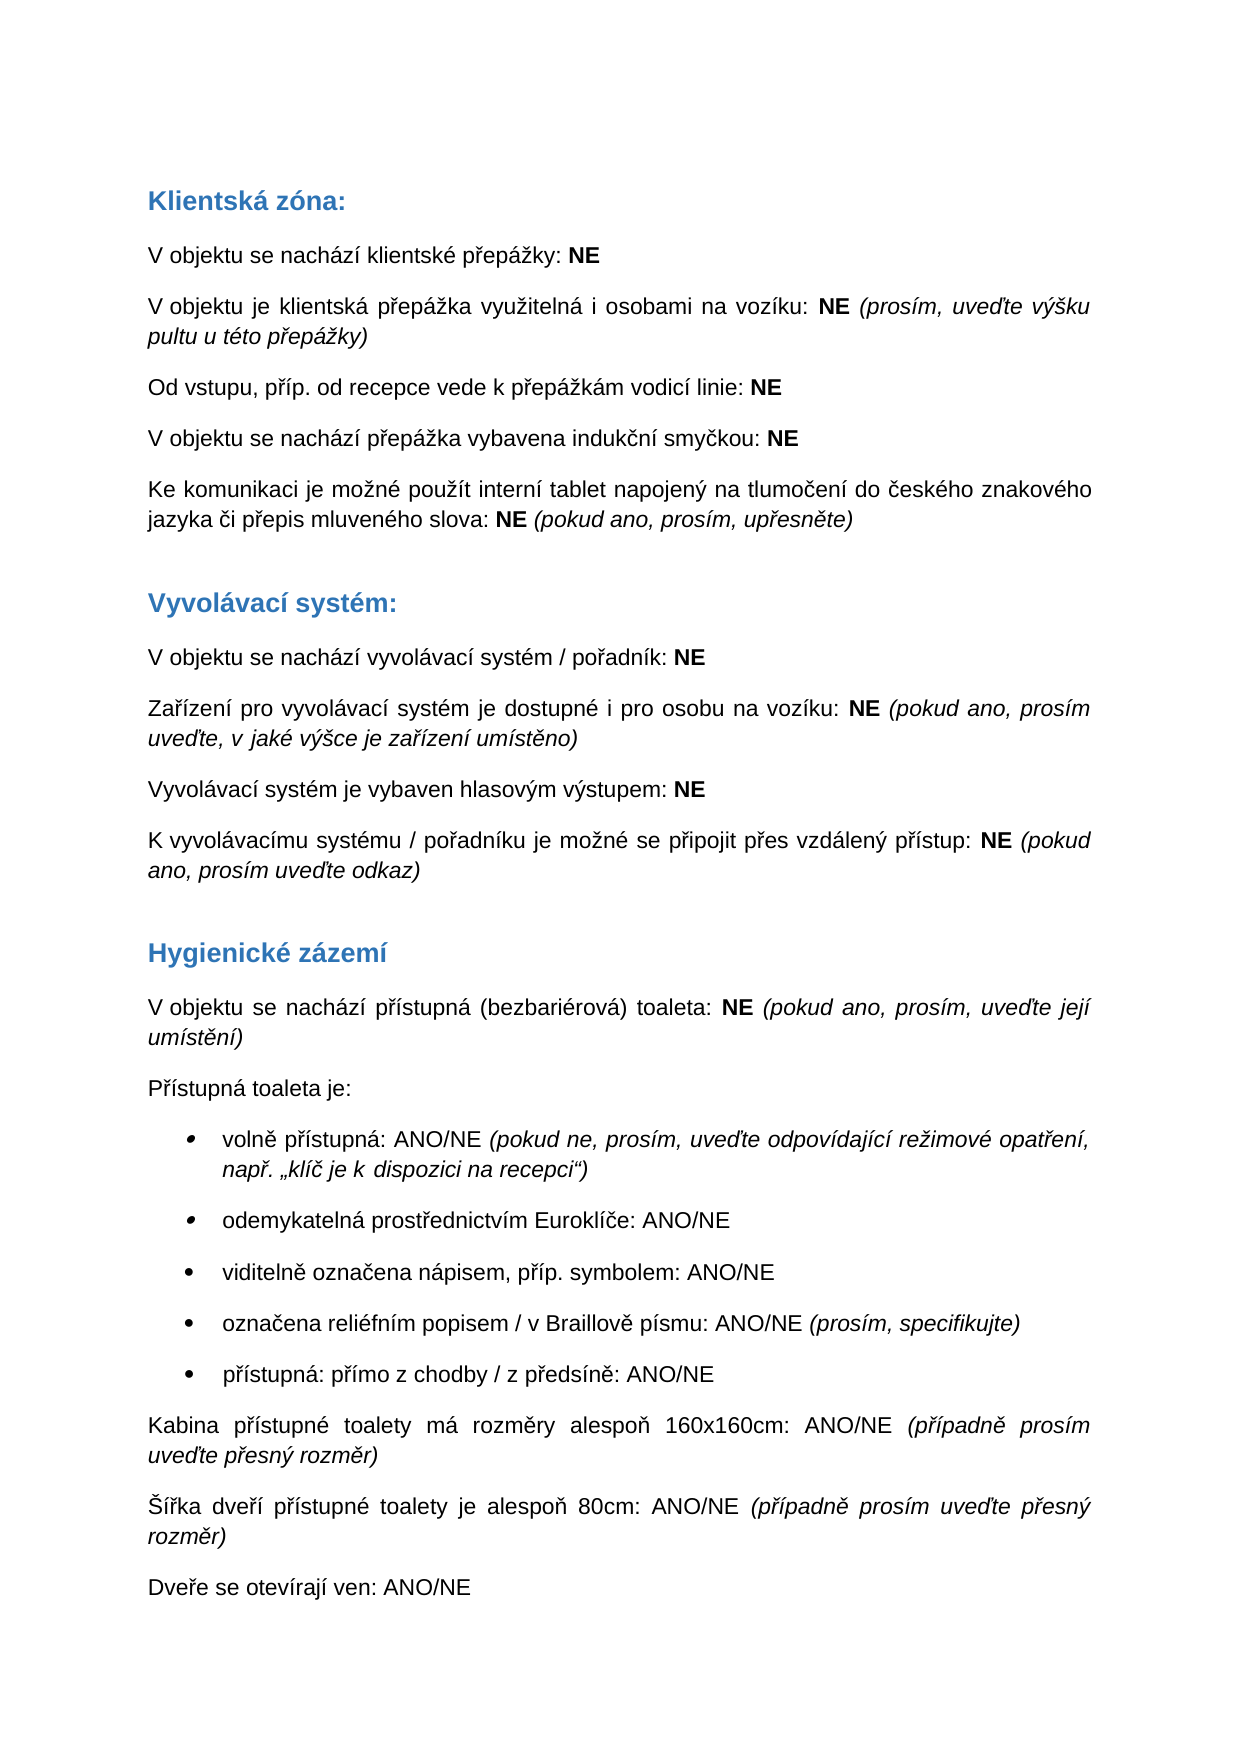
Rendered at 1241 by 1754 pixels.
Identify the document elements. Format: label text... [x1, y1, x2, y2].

text Šířka dveří přístupné toalety je alespoň 80cm: ANO/NE (případně prosím uveďte přesný rozměr) [148, 1493, 1093, 1549]
text V objektu se nachází vyvolávací systém / pořadník: NE [148, 643, 1093, 670]
text Od vstupu, příp. od recepce vede k přepážkám vodicí linie: NE [148, 374, 1093, 401]
text Dveře se otevírají ven: ANO/NE [148, 1574, 1093, 1601]
text V objektu se nachází klientské přepážky: NE [148, 242, 1093, 268]
text V objektu se nachází přístupná (bezbariérová) toaleta: NE (pokud ano, prosím, uveďte její umístění) [148, 994, 1093, 1051]
list viditelně označena nápisem, příp. symbolem: ANO/NE [185, 1258, 1093, 1285]
text Zařízení pro vyvolávací systém je dostupné i pro osobu na vozíku: NE (pokud ano, prosím uveďte, v jaké výšce je zařízení umístěno) [148, 694, 1093, 751]
subtitle Hygienické zázemí [148, 937, 1093, 968]
list odemykatelná prostřednictvím Euroklíče: ANO/NE [185, 1207, 1093, 1234]
list přístupná: přímo z chodby / z předsíně: ANO/NE [185, 1361, 1093, 1387]
subtitle Klientská zóna: [148, 185, 1093, 216]
text Vyvolávací systém je vybaven hlasovým výstupem: NE [148, 776, 1093, 802]
text V objektu se nachází přepážka vybavena indukční smyčkou: NE [148, 425, 1093, 452]
text Kabina přístupné toalety má rozměry alespoň 160x160cm: ANO/NE (případně prosím uveďte přesný rozměr) [148, 1412, 1093, 1468]
text Ke komunikaci je možné použít interní tablet napojený na tlumočení do českého znakového jazyka či přepis mluveného slova: NE (pokud ano, prosím, upřesněte) [148, 476, 1093, 533]
text V objektu je klientská přepážka využitelná i osobami na vozíku: NE (prosím, uveďte výšku pultu u této přepážky) [148, 293, 1093, 349]
text K vyvolávacímu systému / pořadníku je možné se připojit přes vzdálený přístup: NE (pokud ano, prosím uveďte odkaz) [148, 827, 1093, 883]
list volně přístupná: ANO/NE (pokud ne, prosím, uveďte odpovídající režimové opatření, např. „klíč je k dispozici na recepci“) [185, 1126, 1093, 1183]
list označena reliéfním popisem / v Braillově písmu: ANO/NE (prosím, specifikujte) [185, 1309, 1093, 1336]
text Přístupná toaleta je: [148, 1075, 1093, 1102]
subtitle Vyvolávací systém: [148, 587, 1093, 618]
